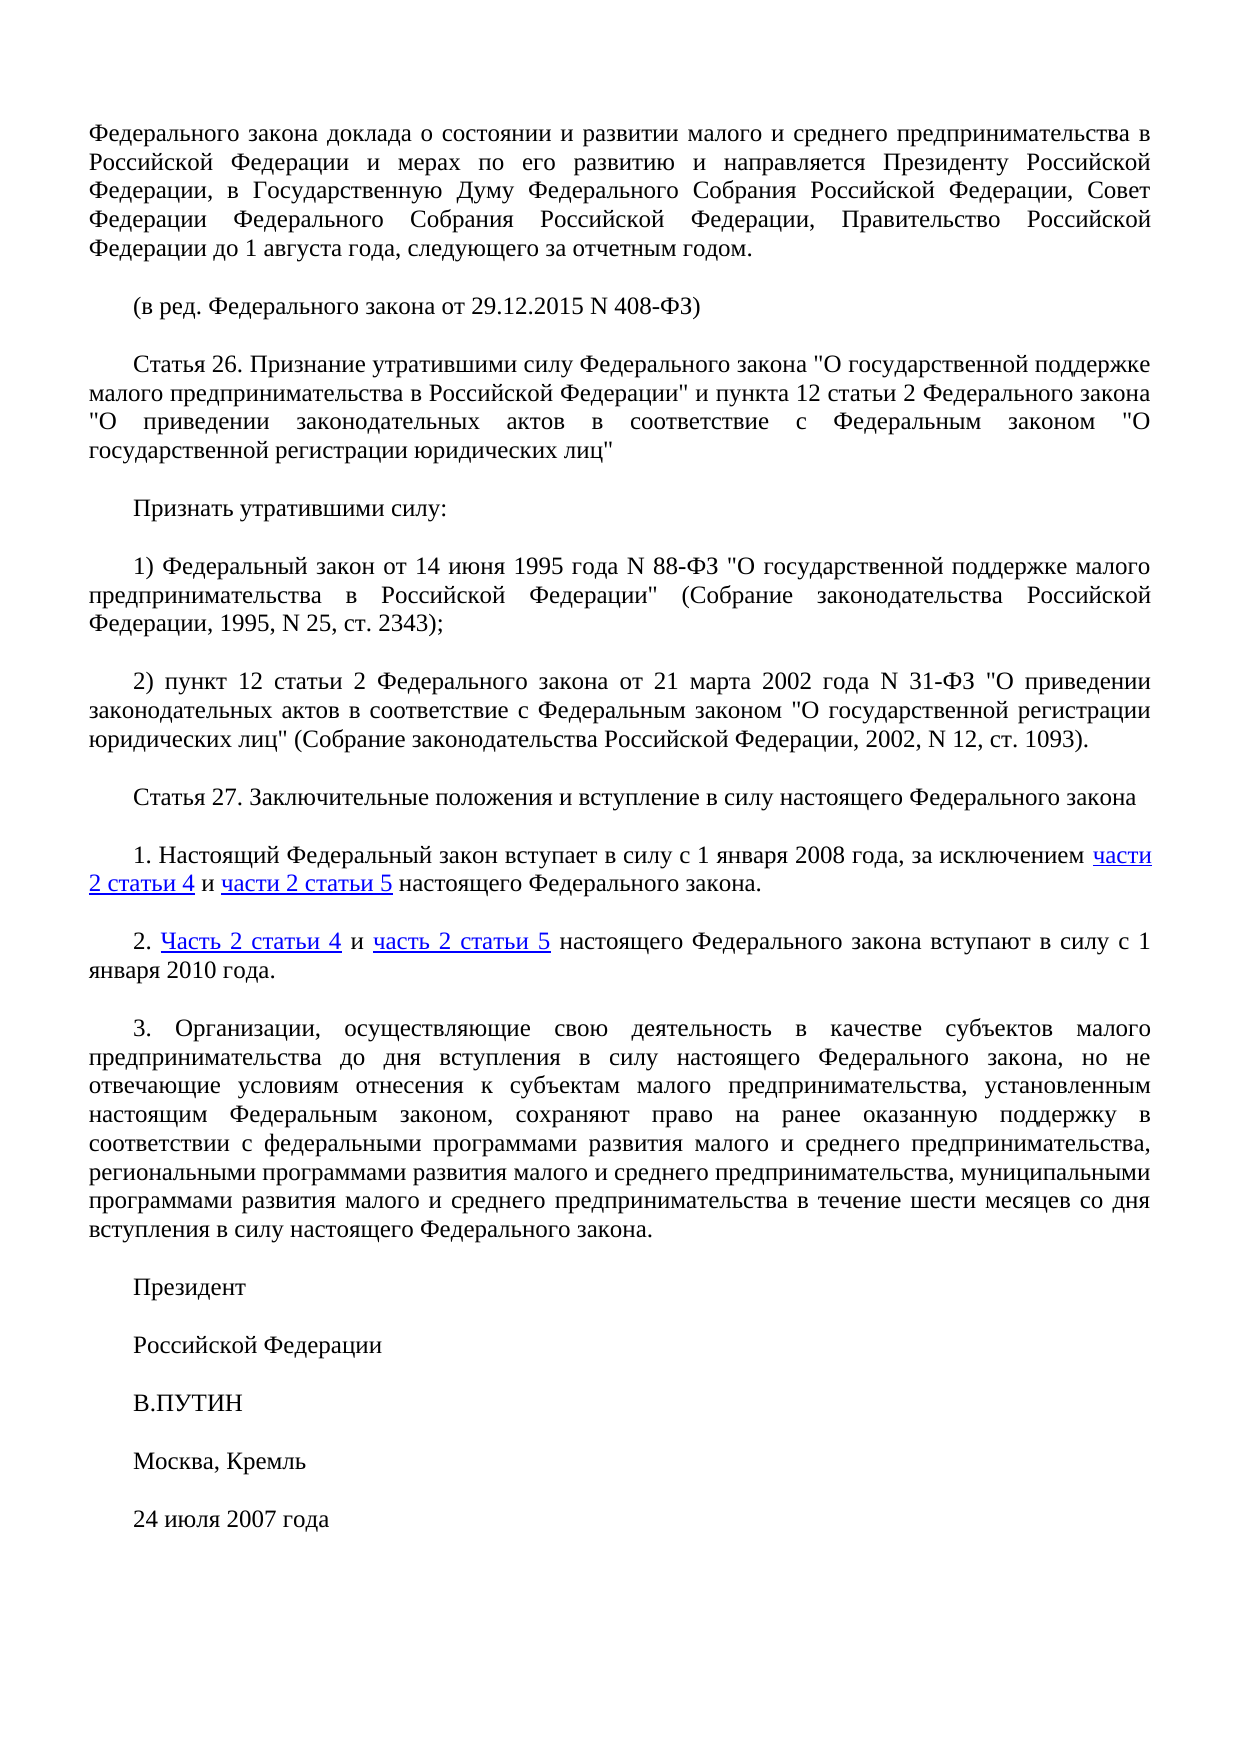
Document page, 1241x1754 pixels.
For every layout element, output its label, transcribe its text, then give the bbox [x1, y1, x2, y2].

text 3. Организации, осуществляющие свою деятельность в качестве субъектов малого предпринимательства до дня вступления в силу настоящего Федерального закона, но не отвечающие условиям отнесения к субъектам малого предпринимательства, установленным настоящим Федеральным законом, сохраняют право на ранее оказанную поддержку в соответствии с федеральными программами развития малого и среднего предпринимательства, региональными программами развития малого и среднего предпринимательства, муниципальными программами развития малого и среднего предпринимательства в течение шести месяцев со дня вступления в силу настоящего Федерального закона. [88, 1013, 1152, 1243]
text 2. Часть 2 статьи 4 и часть 2 статьи 5 настоящего Федерального закона вступают в силу с 1 января 2010 года. [88, 926, 1152, 984]
text 1. Настоящий Федеральный закон вступает в силу с 1 января 2008 года, за исключением части 2 статьи 4 и части 2 статьи 5 настоящего Федерального закона. [88, 840, 1152, 897]
text Российской Федерации [88, 1330, 1152, 1359]
text Москва, Кремль [88, 1446, 1152, 1475]
text Президент [88, 1272, 1152, 1301]
text 24 июля 2007 года [88, 1504, 1152, 1533]
text (в ред. Федерального закона от 29.12.2015 N 408-ФЗ) [88, 291, 1152, 320]
text Статья 26. Признание утратившими силу Федерального закона "О государственной поддержке малого предпринимательства в Российской Федерации" и пункта 12 статьи 2 Федерального закона "О приведении законодательных актов в соответствие с Федеральным законом "О государственной регистрации юридических лиц" [88, 349, 1152, 464]
text В.ПУТИН [88, 1388, 1152, 1417]
text Признать утратившими силу: [88, 493, 1152, 522]
text Статья 27. Заключительные положения и вступление в силу настоящего Федерального закона [88, 782, 1152, 811]
text 1) Федеральный закон от 14 июня 1995 года N 88-ФЗ "О государственной поддержке малого предпринимательства в Российской Федерации" (Собрание законодательства Российской Федерации, 1995, N 25, ст. 2343); [88, 551, 1152, 637]
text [88, 118, 1152, 262]
text 2) пункт 12 статьи 2 Федерального закона от 21 марта 2002 года N 31-ФЗ "О приведении законодательных актов в соответствие с Федеральным законом "О государственной регистрации юридических лиц" (Собрание законодательства Российской Федерации, 2002, N 12, ст. 1093). [88, 666, 1152, 753]
